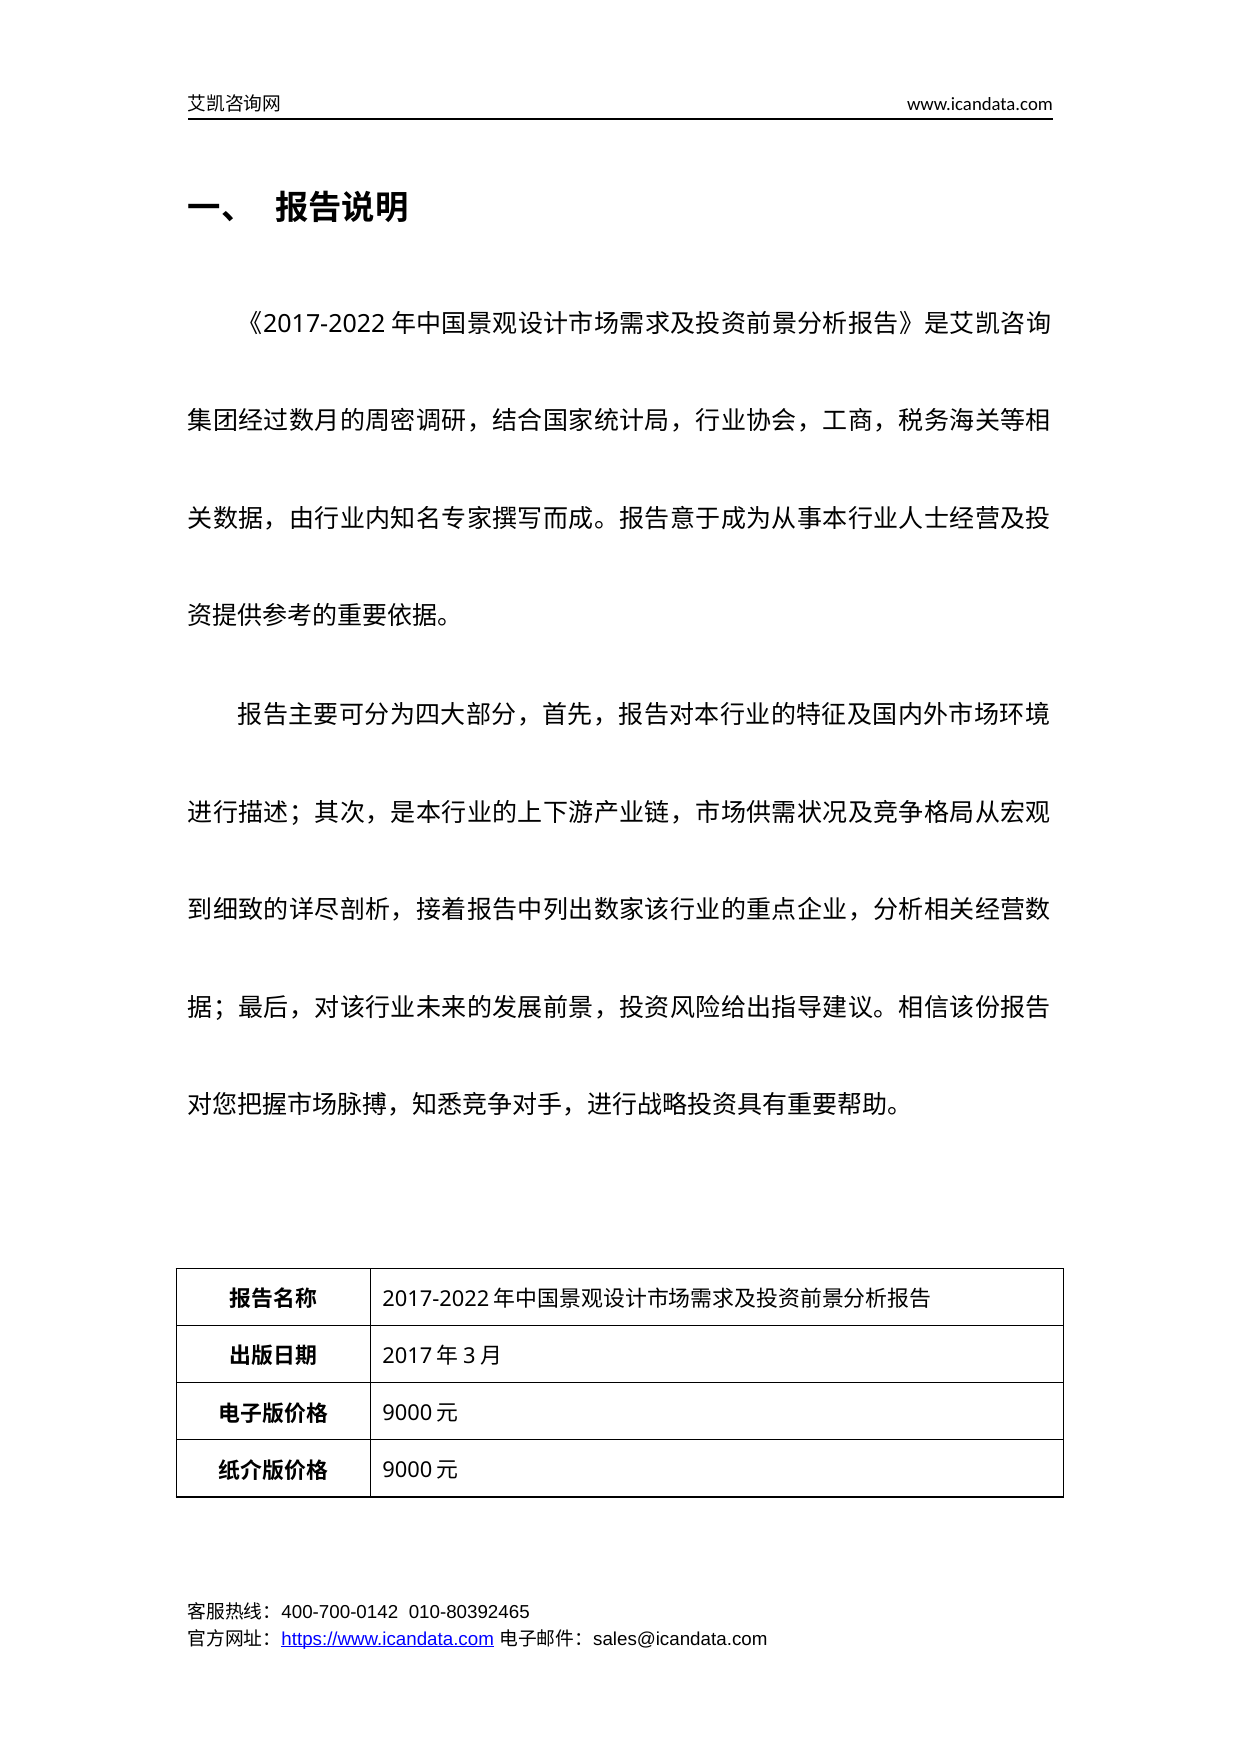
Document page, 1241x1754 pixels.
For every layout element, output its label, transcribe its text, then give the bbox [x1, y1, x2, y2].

table_cell 2017年3月 [371, 1326, 1063, 1382]
text 报告主要可分为四大部分，首先，报告对本行业的特征及国内外市场环境进行描述；其次，是本行业的上下游产业链，市场供需状况及竞争格局从宏观到细致的详尽剖析，接着报告中列出数家该行业的重点企业，分析相关经营数据；最后，对该行业未来的发展前景，投资风险给出指导建议。相信该份报告对您把握市场脉搏，知悉竞争对手，进行战略投资具有重要帮助。 [187, 681, 1053, 1136]
subtitle 报告说明 [187, 172, 1053, 237]
table_cell 电子版价格 [177, 1383, 370, 1439]
table_header 2017-2022年中国景观设计市场需求及投资前景分析报告 [371, 1269, 1063, 1325]
table_cell 纸介版价格 [177, 1440, 370, 1496]
table_header 报告名称 [177, 1269, 370, 1325]
table_cell 9000元 [371, 1440, 1063, 1496]
text 《2017-2022年中国景观设计市场需求及投资前景分析报告》是艾凯咨询集团经过数月的周密调研，结合国家统计局，行业协会，工商，税务海关等相关数据，由行业内知名专家撰写而成。报告意于成为从事本行业人士经营及投资提供参考的重要依据。 [187, 289, 1053, 646]
table_cell 9000元 [371, 1383, 1063, 1439]
table_cell 出版日期 [177, 1326, 370, 1382]
